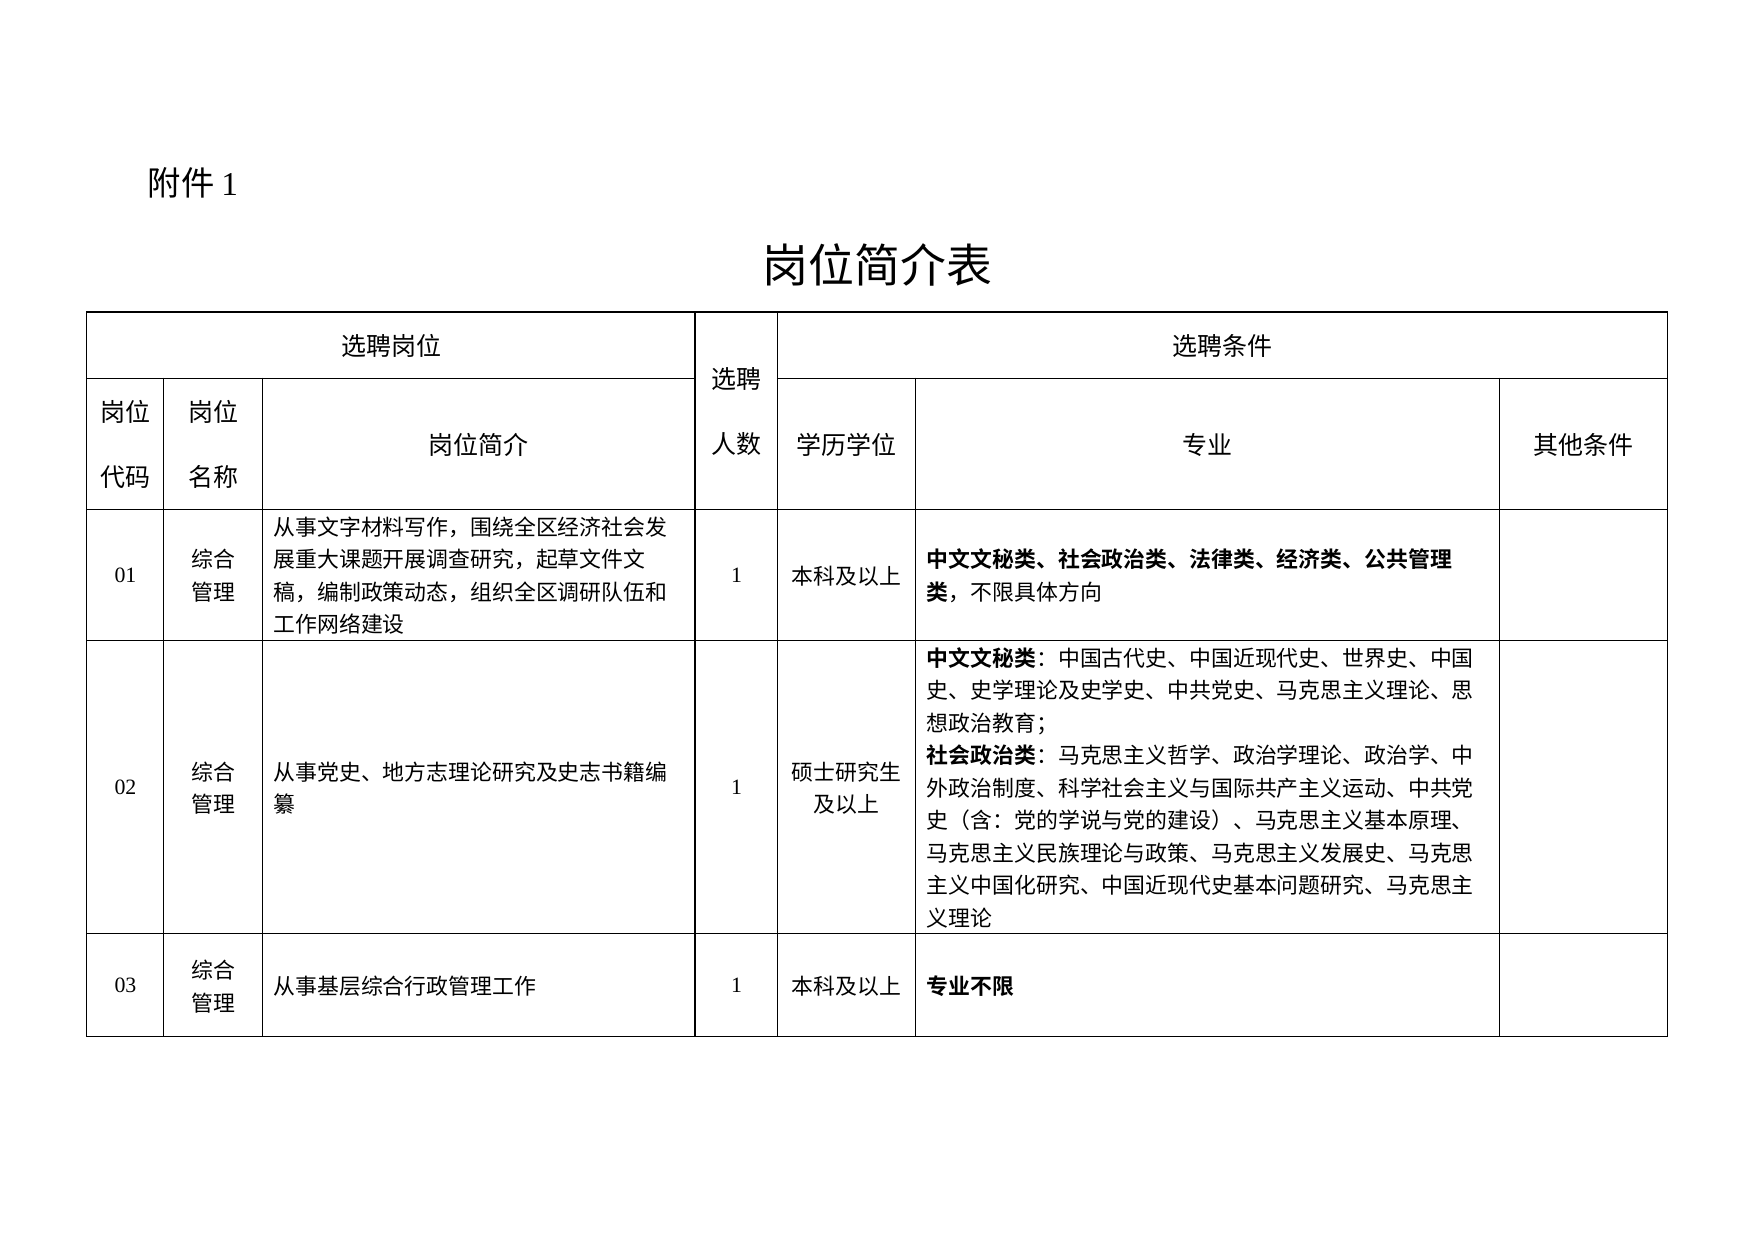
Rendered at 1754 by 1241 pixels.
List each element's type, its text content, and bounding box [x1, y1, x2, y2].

table_cell [1500, 641, 1667, 933]
table_header 选聘条件 [778, 313, 1667, 377]
table_cell 硕士研究生及以上 [778, 641, 915, 933]
table_cell 中文文秘类、社会政治类、法律类、经济类、公共管理类，不限具体方向 [916, 510, 1499, 639]
table_cell 本科及以上 [778, 510, 915, 639]
table_cell 本科及以上 [778, 934, 915, 1036]
table_cell 从事文字材料写作，围绕全区经济社会发展重大课题开展调查研究，起草文件文稿，编制政策动态，组织全区调研队伍和工作网络建设 [263, 510, 694, 639]
table_cell [1500, 934, 1667, 1036]
table_cell 综合 管理 [164, 641, 262, 933]
table_cell 1 [696, 641, 777, 933]
table_cell [1500, 510, 1667, 639]
table_cell 02 [87, 641, 163, 933]
table_cell 专业 [916, 379, 1499, 508]
table_header 选聘岗位 [87, 313, 694, 377]
table_cell 专业不限 [916, 934, 1499, 1036]
table_cell 岗位代码 [87, 379, 163, 508]
table_cell 1 [696, 934, 777, 1036]
table_cell 从事党史、地方志理论研究及史志书籍编纂 [263, 641, 694, 933]
table_cell 01 [87, 510, 163, 639]
table_cell 岗位简介 [263, 379, 694, 508]
text 岗位简介表 [148, 214, 1606, 311]
table_cell 中文文秘类：中国古代史、中国近现代史、世界史、中国史、史学理论及史学史、中共党史、马克思主义理论、思想政治教育； 社会政治类：马克思主义哲学、政治学理论、政治学、中外政治制度、科学社会主义与国际共产主义运动、中共党史（含：党的学说与党的建设）、马克思主义基本原理、马克思主义民族理论与政策、马克思主义发展史、马克思主义中国化研究、中国近现代史基本问题研究、马克思主义理论 [916, 641, 1499, 933]
table_cell 学历学位 [778, 379, 915, 508]
table_cell 03 [87, 934, 163, 1036]
table_cell 岗位 名称 [164, 379, 262, 508]
text 附件1 [148, 149, 1606, 214]
table_cell 1 [696, 510, 777, 639]
table_cell 综合 管理 [164, 934, 262, 1036]
table_header 选聘人数 [696, 313, 777, 508]
table_cell 从事基层综合行政管理工作 [263, 934, 694, 1036]
table_cell 综合 管理 [164, 510, 262, 639]
table_cell 其他条件 [1500, 379, 1667, 508]
